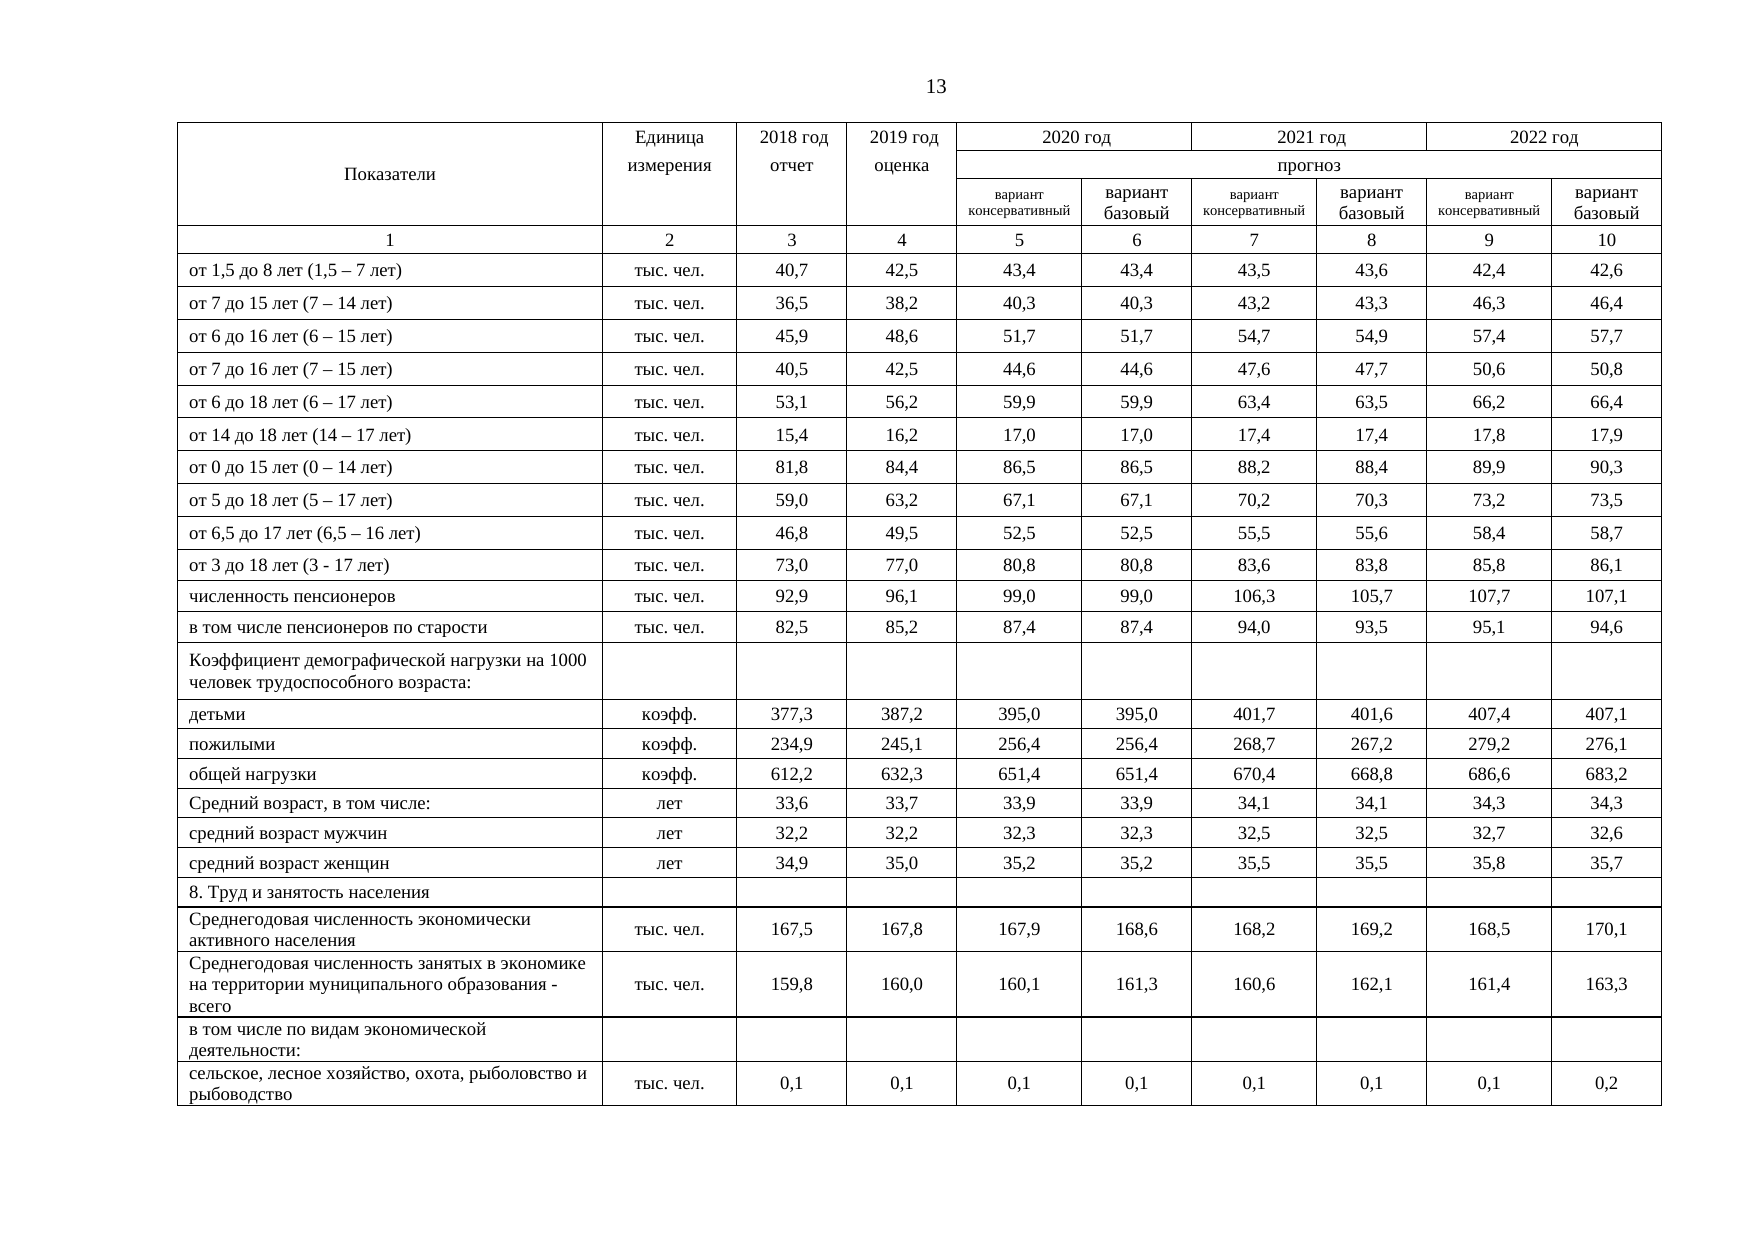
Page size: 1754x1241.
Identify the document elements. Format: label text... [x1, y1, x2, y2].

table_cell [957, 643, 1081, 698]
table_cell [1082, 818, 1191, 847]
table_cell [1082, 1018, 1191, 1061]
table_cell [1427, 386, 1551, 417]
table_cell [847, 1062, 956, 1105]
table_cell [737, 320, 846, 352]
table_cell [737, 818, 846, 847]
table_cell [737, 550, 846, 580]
table_cell вариант консервативный [957, 179, 1081, 225]
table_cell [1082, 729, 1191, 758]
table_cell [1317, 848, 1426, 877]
table_cell отчет [737, 150, 846, 178]
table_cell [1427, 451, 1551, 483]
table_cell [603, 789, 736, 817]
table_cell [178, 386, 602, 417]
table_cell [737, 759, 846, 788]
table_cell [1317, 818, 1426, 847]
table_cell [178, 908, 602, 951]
table_cell вариант базовый [1082, 179, 1191, 225]
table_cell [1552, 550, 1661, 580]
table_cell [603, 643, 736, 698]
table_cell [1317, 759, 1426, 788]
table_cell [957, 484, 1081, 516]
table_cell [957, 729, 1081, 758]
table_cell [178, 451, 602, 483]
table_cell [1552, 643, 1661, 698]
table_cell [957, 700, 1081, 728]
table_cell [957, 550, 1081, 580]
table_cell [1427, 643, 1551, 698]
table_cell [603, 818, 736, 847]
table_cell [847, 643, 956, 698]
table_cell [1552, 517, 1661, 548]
table_cell прогноз [957, 151, 1661, 178]
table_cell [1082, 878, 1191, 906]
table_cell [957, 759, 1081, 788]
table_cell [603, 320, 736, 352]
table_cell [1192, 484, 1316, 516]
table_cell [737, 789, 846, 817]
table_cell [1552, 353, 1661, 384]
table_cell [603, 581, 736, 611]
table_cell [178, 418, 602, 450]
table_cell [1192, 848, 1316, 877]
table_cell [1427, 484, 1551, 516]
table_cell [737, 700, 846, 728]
table_cell 6 [1082, 226, 1191, 253]
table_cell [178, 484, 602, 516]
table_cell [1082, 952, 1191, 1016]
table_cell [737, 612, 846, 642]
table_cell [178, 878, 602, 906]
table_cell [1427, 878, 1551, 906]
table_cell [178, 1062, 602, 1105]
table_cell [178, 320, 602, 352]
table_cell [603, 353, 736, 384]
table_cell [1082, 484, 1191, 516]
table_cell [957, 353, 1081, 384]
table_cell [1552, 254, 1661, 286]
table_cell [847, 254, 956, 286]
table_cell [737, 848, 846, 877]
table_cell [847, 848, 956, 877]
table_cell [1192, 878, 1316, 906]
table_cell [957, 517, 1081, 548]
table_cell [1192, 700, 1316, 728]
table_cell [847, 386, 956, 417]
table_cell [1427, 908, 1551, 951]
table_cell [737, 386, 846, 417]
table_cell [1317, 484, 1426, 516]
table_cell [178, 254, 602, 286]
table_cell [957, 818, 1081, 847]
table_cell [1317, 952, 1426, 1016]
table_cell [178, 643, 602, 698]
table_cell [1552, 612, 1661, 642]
table_cell [737, 178, 846, 225]
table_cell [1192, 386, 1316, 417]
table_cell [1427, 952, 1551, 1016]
table_header 2021 год [1192, 123, 1426, 150]
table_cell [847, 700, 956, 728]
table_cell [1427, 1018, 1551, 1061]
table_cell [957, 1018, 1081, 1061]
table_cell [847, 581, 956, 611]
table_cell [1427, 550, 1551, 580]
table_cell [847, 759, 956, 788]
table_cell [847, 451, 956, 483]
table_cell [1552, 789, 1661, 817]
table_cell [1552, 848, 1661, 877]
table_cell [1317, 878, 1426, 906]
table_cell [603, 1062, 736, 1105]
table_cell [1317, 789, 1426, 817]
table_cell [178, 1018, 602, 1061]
table_cell [603, 178, 736, 225]
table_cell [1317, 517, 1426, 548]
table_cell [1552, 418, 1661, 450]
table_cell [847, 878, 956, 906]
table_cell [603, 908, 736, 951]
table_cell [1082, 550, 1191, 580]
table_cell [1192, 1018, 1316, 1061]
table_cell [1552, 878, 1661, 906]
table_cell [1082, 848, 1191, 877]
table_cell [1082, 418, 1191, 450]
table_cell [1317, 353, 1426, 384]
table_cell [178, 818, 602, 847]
table_cell 5 [957, 226, 1081, 253]
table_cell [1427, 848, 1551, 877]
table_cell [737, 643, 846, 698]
table_cell 1 [178, 226, 602, 253]
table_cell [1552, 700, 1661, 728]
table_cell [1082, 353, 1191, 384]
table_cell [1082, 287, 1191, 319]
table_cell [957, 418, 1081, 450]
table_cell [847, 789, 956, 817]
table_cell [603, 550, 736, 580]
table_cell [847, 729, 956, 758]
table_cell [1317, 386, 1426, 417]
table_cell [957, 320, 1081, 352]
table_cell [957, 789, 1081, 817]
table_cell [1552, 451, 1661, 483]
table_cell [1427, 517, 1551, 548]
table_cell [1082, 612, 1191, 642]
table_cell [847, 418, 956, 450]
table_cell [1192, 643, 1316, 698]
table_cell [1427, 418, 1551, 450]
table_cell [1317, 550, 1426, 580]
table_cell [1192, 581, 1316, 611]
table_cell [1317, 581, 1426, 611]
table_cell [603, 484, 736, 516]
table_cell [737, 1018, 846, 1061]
table_cell 7 [1192, 226, 1316, 253]
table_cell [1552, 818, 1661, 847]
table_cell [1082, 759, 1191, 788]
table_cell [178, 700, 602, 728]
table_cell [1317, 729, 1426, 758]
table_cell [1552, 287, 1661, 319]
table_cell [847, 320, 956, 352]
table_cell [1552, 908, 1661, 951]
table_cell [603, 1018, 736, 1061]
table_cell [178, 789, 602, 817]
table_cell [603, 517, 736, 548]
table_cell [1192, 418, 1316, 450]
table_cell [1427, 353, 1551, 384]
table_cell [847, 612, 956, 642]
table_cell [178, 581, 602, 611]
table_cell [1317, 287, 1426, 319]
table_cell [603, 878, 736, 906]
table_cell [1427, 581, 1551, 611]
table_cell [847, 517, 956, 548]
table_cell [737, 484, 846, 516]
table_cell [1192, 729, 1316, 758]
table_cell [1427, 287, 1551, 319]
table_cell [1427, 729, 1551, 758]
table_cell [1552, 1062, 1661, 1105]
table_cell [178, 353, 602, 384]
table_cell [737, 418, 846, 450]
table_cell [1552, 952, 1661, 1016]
table_cell оценка [847, 150, 956, 178]
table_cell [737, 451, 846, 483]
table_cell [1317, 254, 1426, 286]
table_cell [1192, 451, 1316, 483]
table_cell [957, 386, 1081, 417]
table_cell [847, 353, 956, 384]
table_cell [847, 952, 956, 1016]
table_header 2018 год [737, 123, 846, 150]
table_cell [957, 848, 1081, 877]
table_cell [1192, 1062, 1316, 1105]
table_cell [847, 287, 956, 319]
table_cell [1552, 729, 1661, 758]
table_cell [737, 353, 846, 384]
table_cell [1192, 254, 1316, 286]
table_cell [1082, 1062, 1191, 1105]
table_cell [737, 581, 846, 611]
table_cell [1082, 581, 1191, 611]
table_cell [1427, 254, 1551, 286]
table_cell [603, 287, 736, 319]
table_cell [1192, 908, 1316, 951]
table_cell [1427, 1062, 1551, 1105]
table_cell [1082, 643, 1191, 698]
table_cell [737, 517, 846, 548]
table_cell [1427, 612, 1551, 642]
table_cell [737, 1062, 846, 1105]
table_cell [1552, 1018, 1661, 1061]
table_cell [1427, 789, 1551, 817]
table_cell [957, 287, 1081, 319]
table_header 2020 год [957, 123, 1191, 150]
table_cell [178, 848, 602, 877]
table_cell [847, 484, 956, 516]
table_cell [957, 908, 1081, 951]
table_cell вариант базовый [1317, 179, 1426, 225]
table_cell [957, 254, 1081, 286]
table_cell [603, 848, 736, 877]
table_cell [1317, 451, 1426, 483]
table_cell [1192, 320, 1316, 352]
table_cell вариант консервативный [1427, 179, 1551, 225]
table_header 2022 год [1427, 123, 1661, 150]
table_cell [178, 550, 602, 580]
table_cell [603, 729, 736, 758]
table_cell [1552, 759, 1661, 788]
table_cell 3 [737, 226, 846, 253]
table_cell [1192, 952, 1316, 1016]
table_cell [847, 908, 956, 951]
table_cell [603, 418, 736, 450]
table_cell вариант консервативный [1192, 179, 1316, 225]
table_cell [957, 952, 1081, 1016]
table_cell вариант базовый [1552, 179, 1661, 225]
table_header 2019 год [847, 123, 956, 150]
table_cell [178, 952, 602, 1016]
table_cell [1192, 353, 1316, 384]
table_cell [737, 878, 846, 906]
table_cell 10 [1552, 226, 1661, 253]
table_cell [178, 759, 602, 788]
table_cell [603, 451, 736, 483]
table_cell 8 [1317, 226, 1426, 253]
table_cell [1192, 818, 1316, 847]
table_header Показатели [178, 123, 602, 225]
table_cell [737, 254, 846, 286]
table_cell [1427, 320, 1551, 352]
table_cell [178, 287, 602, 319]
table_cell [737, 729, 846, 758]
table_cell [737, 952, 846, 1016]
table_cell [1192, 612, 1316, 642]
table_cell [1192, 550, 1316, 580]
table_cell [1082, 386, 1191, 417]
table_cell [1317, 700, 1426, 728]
table_header Единица [603, 123, 736, 150]
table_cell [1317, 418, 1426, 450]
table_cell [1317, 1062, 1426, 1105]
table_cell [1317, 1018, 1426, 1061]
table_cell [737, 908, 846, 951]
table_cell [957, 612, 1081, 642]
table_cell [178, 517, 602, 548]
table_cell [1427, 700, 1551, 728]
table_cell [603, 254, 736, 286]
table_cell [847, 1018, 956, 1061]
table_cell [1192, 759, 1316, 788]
table_cell 9 [1427, 226, 1551, 253]
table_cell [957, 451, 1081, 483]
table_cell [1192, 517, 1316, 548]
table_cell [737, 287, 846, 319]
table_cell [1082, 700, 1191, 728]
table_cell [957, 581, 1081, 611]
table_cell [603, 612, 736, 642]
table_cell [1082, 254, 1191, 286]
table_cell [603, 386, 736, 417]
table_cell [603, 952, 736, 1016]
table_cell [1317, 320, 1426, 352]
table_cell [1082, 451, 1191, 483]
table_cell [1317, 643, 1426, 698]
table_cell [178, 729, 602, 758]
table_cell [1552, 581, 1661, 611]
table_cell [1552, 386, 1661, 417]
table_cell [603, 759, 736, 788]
table_cell [847, 178, 956, 225]
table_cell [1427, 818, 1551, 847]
table_cell 4 [847, 226, 956, 253]
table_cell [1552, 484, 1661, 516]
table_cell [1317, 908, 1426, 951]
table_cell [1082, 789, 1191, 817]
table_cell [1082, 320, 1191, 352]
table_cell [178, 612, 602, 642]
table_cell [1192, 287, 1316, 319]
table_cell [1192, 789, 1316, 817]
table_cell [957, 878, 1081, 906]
table_cell 2 [603, 226, 736, 253]
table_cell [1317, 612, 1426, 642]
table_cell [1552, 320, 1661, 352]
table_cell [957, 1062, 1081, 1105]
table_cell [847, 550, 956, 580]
table_cell измерения [603, 150, 736, 178]
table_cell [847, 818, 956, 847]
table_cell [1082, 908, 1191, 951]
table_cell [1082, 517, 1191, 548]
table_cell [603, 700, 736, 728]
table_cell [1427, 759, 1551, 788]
